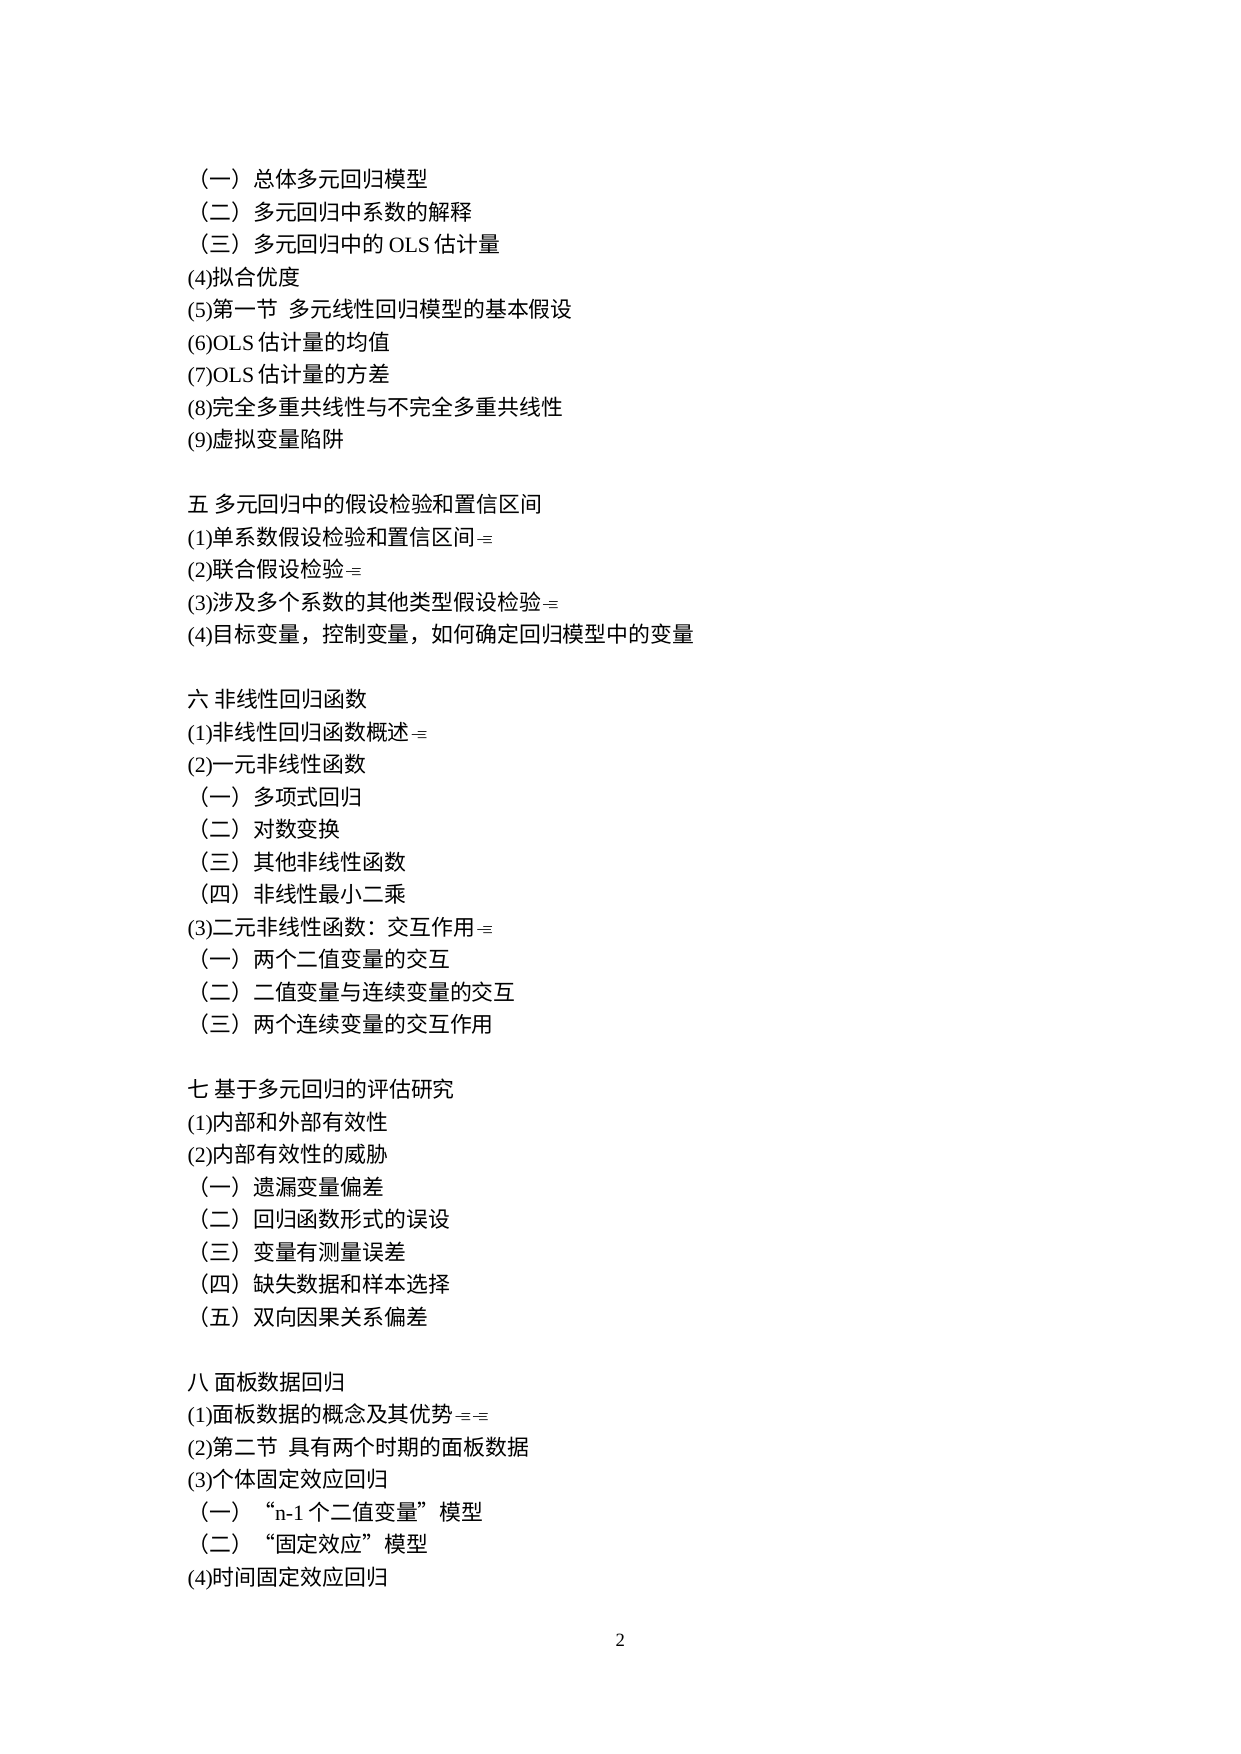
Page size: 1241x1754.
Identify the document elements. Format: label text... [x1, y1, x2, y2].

text (2)一元非线性函数 [187, 747, 1053, 779]
text （一）两个二值变量的交互 [187, 942, 1053, 974]
text （四）缺失数据和样本选择 [187, 1267, 1053, 1299]
text (9)虚拟变量陷阱 [187, 422, 1053, 454]
text (7)OLS估计量的方差 [187, 357, 1053, 389]
text (5)第一节 多元线性回归模型的基本假设 [187, 292, 1053, 324]
text （四）非线性最小二乘 [187, 877, 1053, 909]
text （二）对数变换 [187, 812, 1053, 844]
text (1)非线性回归函数概述 [187, 714, 1053, 747]
text (3)涉及多个系数的其他类型假设检验 [187, 584, 1053, 617]
text 八 面板数据回归 [187, 1364, 1053, 1397]
text 七 基于多元回归的评估研究 [187, 1072, 1053, 1104]
text (1)面板数据的概念及其优势 [187, 1397, 1053, 1429]
text (2)内部有效性的威胁 [187, 1137, 1053, 1169]
text 五 多元回归中的假设检验和置信区间 [187, 487, 1053, 519]
text (4)拟合优度 [187, 259, 1053, 292]
text (3)二元非线性函数：交互作用 [187, 909, 1053, 942]
text （三）变量有测量误差 [187, 1234, 1053, 1267]
text （二）“固定效应”模型 [187, 1527, 1053, 1559]
text （三）其他非线性函数 [187, 844, 1053, 877]
text （三）多元回归中的OLS估计量 [187, 227, 1053, 259]
text （一）总体多元回归模型 [187, 162, 1053, 194]
text (3)个体固定效应回归 [187, 1462, 1053, 1494]
text 六 非线性回归函数 [187, 682, 1053, 714]
text (4)目标变量，控制变量，如何确定回归模型中的变量 [187, 617, 1053, 649]
text (1)单系数假设检验和置信区间 [187, 519, 1053, 552]
text （三）两个连续变量的交互作用 [187, 1007, 1053, 1039]
text (2)联合假设检验 [187, 552, 1053, 584]
text (8)完全多重共线性与不完全多重共线性 [187, 389, 1053, 422]
text （一）“n-1个二值变量”模型 [187, 1494, 1053, 1527]
text (1)内部和外部有效性 [187, 1104, 1053, 1137]
text （二）多元回归中系数的解释 [187, 194, 1053, 227]
text （五）双向因果关系偏差 [187, 1299, 1053, 1332]
text （一）多项式回归 [187, 779, 1053, 812]
text (4)时间固定效应回归 [187, 1559, 1053, 1592]
text （一）遗漏变量偏差 [187, 1169, 1053, 1202]
text (6)OLS估计量的均值 [187, 324, 1053, 357]
text (2)第二节 具有两个时期的面板数据 [187, 1429, 1053, 1462]
text （二）二值变量与连续变量的交互 [187, 974, 1053, 1007]
text （二）回归函数形式的误设 [187, 1202, 1053, 1234]
